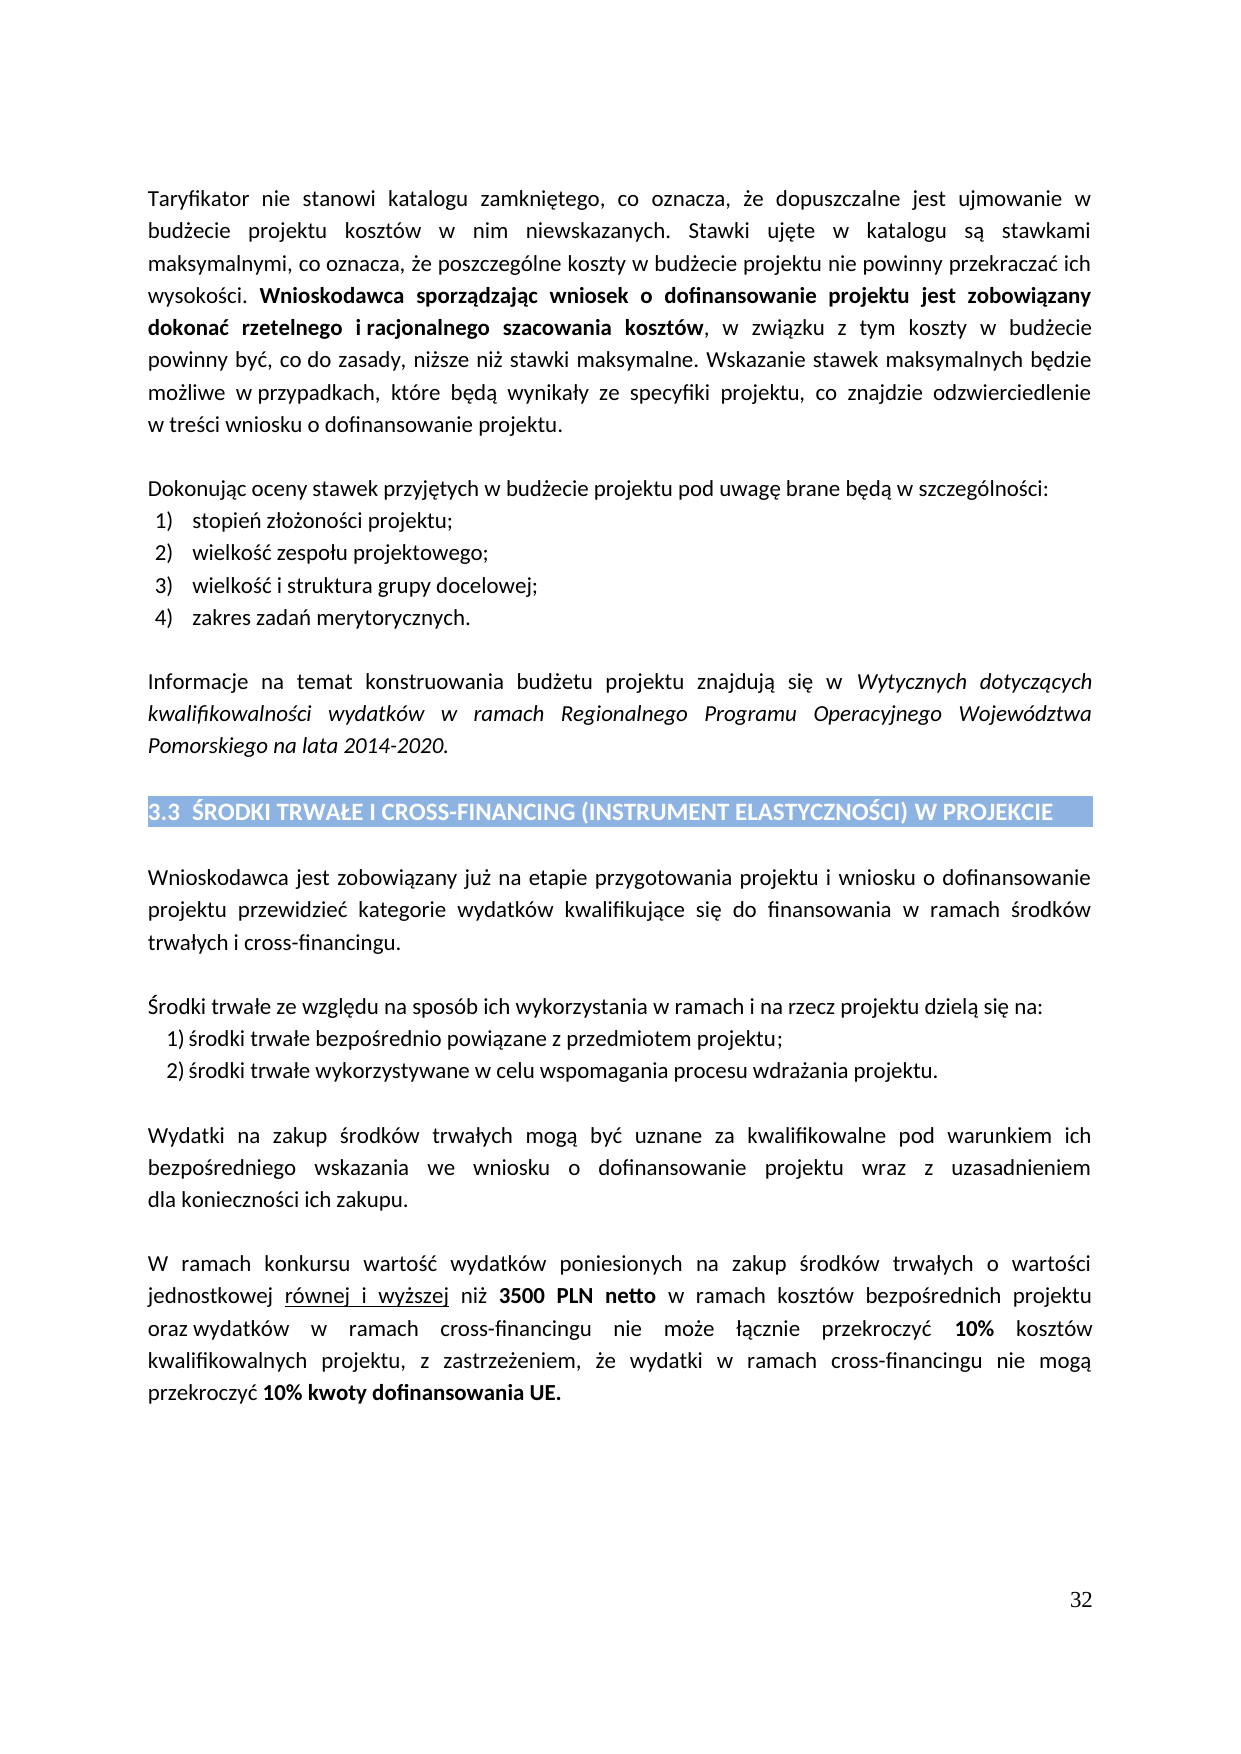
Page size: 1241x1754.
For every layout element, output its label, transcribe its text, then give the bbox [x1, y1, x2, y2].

list ŚRODKI TRWAŁE I CROSS-FINANCING (INSTRUMENT ELASTYCZNOŚCI) W PROJEKCIE [148, 796, 1093, 827]
list stopień złożoności projektu; [154, 506, 1093, 534]
text Taryfikator nie stanowi katalogu zamkniętego, co oznacza, że dopuszczalne jest ujmowanie w budżecie projektu kosztów w nim niewskazanych. Stawki ujęte w katalogu są stawkami maksymalnymi, co oznacza, że poszczególne koszty w budżecie projektu nie powinny przekraczać ich wysokości. Wnioskodawca sporządzając wniosek o dofinansowanie projektu jest zobowiązany dokonać rzetelnego i racjonalnego szacowania kosztów, w związku z tym koszty w budżecie powinny być, co do zasady, niższe niż stawki maksymalne. Wskazanie stawek maksymalnych będzie możliwe w przypadkach, które będą wynikały ze specyfiki projektu, co znajdzie odzwierciedlenie w treści wniosku o dofinansowanie projektu. [148, 184, 1093, 438]
text Środki trwałe ze względu na sposób ich wykorzystania w ramach i na rzecz projektu dzielą się na: [148, 992, 1093, 1020]
list zakres zadań merytorycznych. [154, 603, 1093, 631]
text W ramach konkursu wartość wydatków poniesionych na zakup środków trwałych o wartości jednostkowej równej i wyższej niż 3500 PLN netto w ramach kosztów bezpośrednich projektu oraz wydatków w ramach cross-financingu nie może łącznie przekroczyć 10% kosztów kwalifikowalnych projektu, z zastrzeżeniem, że wydatki w ramach cross-financingu nie mogą przekroczyć 10% kwoty dofinansowania UE. [148, 1249, 1093, 1406]
list wielkość i struktura grupy docelowej; [154, 571, 1093, 599]
text Wnioskodawca jest zobowiązany już na etapie przygotowania projektu i wniosku o dofinansowanie projektu przewidzieć kategorie wydatków kwalifikujące się do finansowania w ramach środków trwałych i cross-financingu. [148, 863, 1093, 956]
list środki trwałe wykorzystywane w celu wspomagania procesu wdrażania projektu. [166, 1056, 1093, 1084]
list środki trwałe bezpośrednio powiązane z przedmiotem projektu; [166, 1024, 1093, 1052]
list wielkość zespołu projektowego; [154, 538, 1093, 567]
text Wydatki na zakup środków trwałych mogą być uznane za kwalifikowalne pod warunkiem ich bezpośredniego wskazania we wniosku o dofinansowanie projektu wraz z uzasadnieniem dla konieczności ich zakupu. [148, 1121, 1093, 1213]
text Dokonując oceny stawek przyjętych w budżecie projektu pod uwagę brane będą w szczególności: [148, 474, 1093, 502]
text Informacje na temat konstruowania budżetu projektu znajdują się w Wytycznych dotyczących kwalifikowalności wydatków w ramach Regionalnego Programu Operacyjnego Województwa Pomorskiego na lata 2014-2020. [148, 667, 1093, 760]
